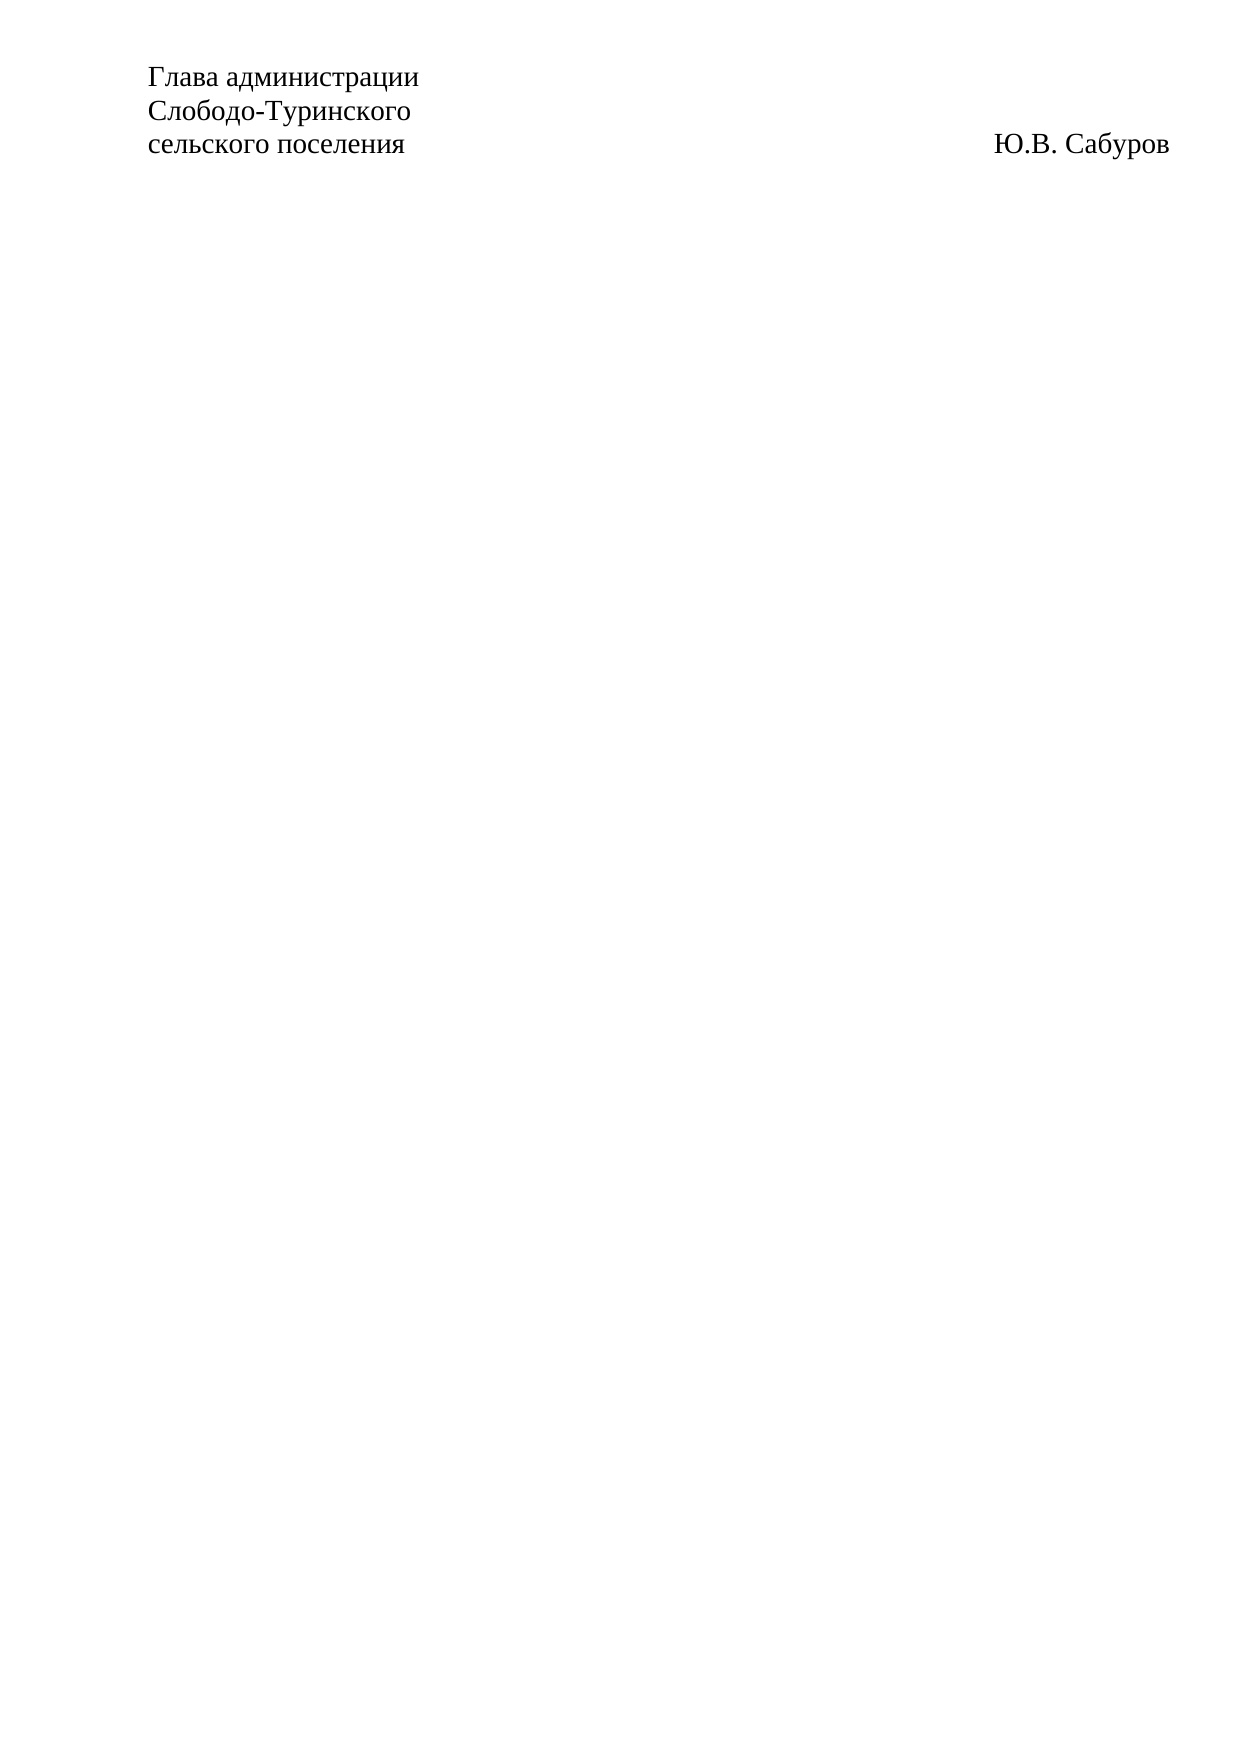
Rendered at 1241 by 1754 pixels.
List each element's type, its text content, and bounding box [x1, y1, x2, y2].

text Слободо-Туринского [148, 93, 1181, 126]
text Глава администрации [148, 59, 1181, 93]
text сельского поселения Ю.В. Сабуров [148, 126, 1181, 160]
